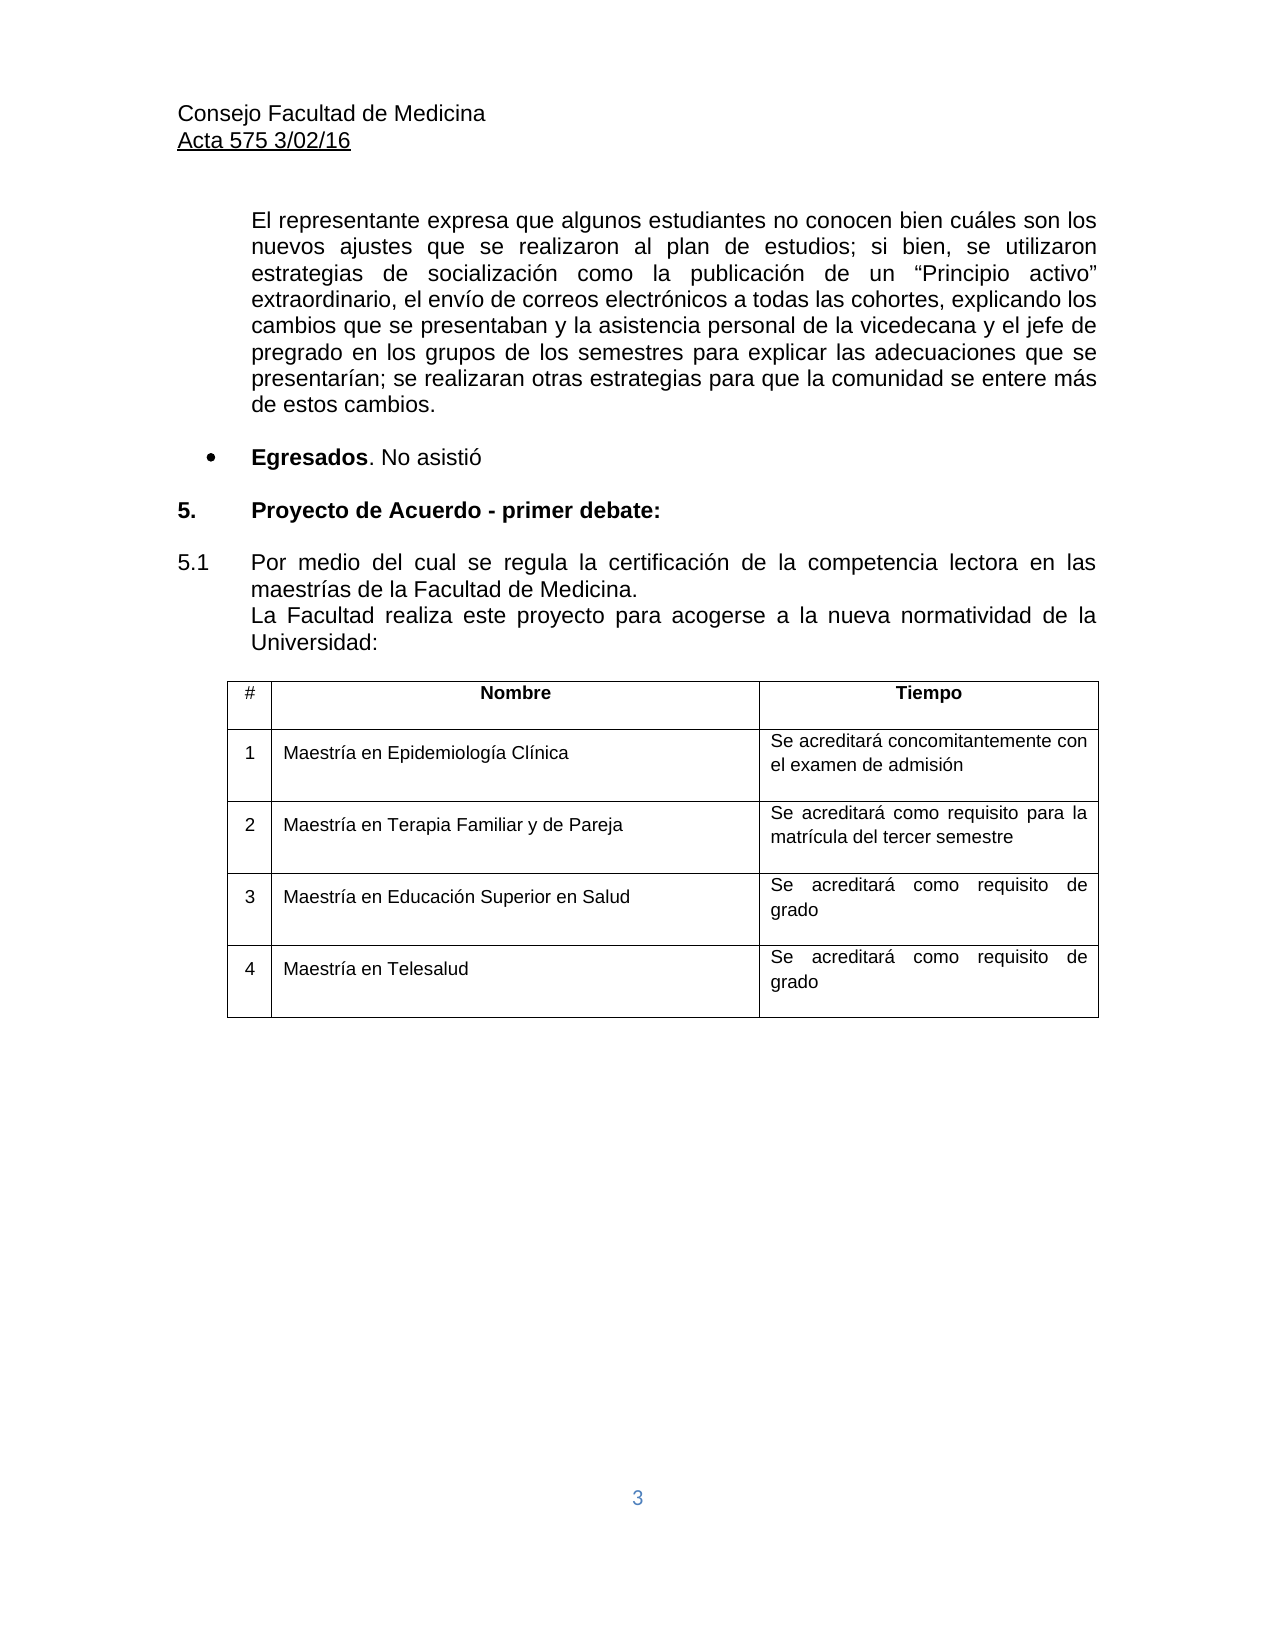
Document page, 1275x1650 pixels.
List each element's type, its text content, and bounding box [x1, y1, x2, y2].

table_cell 1 [228, 730, 271, 801]
table_cell Se acreditará como requisito de grado [760, 946, 1098, 1017]
text La Facultad realiza este proyecto para acogerse a la nueva normatividad de la Universidad: [251, 602, 1098, 655]
list Egresados. No asistió [207, 444, 1098, 470]
table_cell Se acreditará como requisito para la matrícula del tercer semestre [760, 802, 1098, 873]
table_header Nombre [272, 682, 759, 728]
table_cell 3 [228, 874, 271, 945]
table_cell Se acreditará concomitantemente con el examen de admisión [760, 730, 1098, 801]
text 5. Proyecto de Acuerdo - primer debate: [177, 497, 1098, 523]
table_cell Maestría en Educación Superior en Salud [272, 874, 759, 945]
text 5.1 Por medio del cual se regula la certificación de la competencia lectora en las maestrías de la Facultad de Medicina. [177, 549, 1098, 602]
table_cell Maestría en Telesalud [272, 946, 759, 1017]
table_cell Maestría en Epidemiología Clínica [272, 730, 759, 801]
table_cell 2 [228, 802, 271, 873]
table_header # [228, 682, 271, 728]
table_cell Maestría en Terapia Familiar y de Pareja [272, 802, 759, 873]
table_cell 4 [228, 946, 271, 1017]
table_header Tiempo [760, 682, 1098, 728]
table_cell Se acreditará como requisito de grado [760, 874, 1098, 945]
text El representante expresa que algunos estudiantes no conocen bien cuáles son los nuevos ajustes que se realizaron al plan de estudios; si bien, se utilizaron estrategias de socialización como la publicación de un “Principio activo” extraordinario, el envío de correos electrónicos a todas las cohortes, explicando los cambios que se presentaban y la asistencia personal de la vicedecana y el jefe de pregrado en los grupos de los semestres para explicar las adecuaciones que se presentarían; se realizaran otras estrategias para que la comunidad se entere más de estos cambios. [251, 207, 1098, 418]
